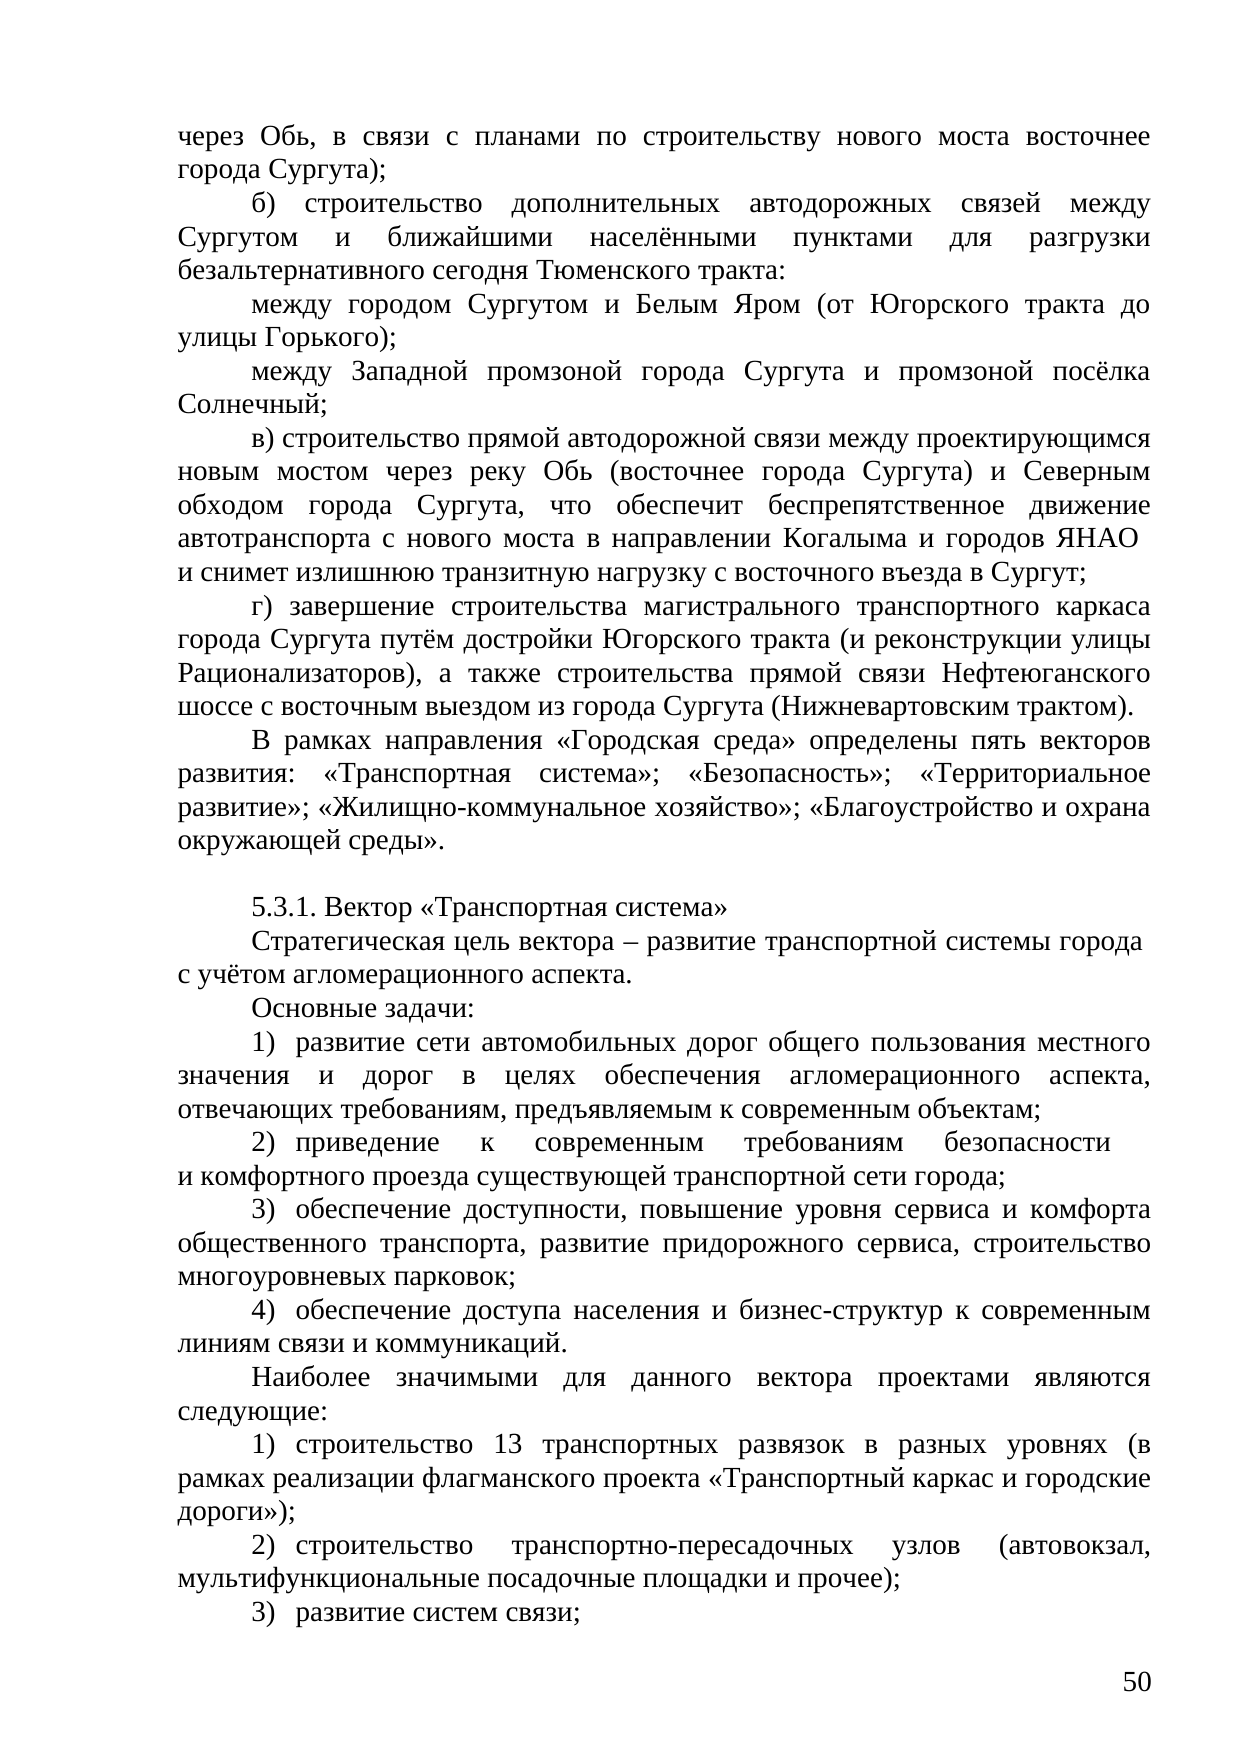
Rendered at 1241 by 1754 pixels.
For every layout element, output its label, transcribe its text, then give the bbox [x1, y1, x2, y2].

list приведение к современным требованиям безопасности и комфортного проезда существующей транспортной сети города; [177, 1124, 1152, 1191]
list строительство транспортно-пересадочных узлов (автовокзал, мультифункциональные посадочные площадки и прочее); [177, 1527, 1152, 1594]
text между городом Сургутом и Белым Яром (от Югорского тракта до улицы Горького); [177, 286, 1152, 353]
text в) строительство прямой автодорожной связи между проектирующимся новым мостом через реку Обь (восточнее города Сургута) и Северным обходом города Сургута, что обеспечит беспрепятственное движение автотранспорта с нового моста в направлении Когалыма и городов ЯНАО и снимет излишнюю транзитную нагрузку с восточного въезда в Сургут; [177, 420, 1152, 588]
list обеспечение доступа населения и бизнес-структур к современным линиям связи и коммуникаций. [177, 1292, 1152, 1359]
text Стратегическая цель вектора – развитие транспортной системы города с учётом агломерационного аспекта. [177, 923, 1152, 990]
list строительство 13 транспортных развязок в разных уровнях (в рамках реализации флагманского проекта «Транспортный каркас и городские дороги»); [177, 1426, 1152, 1527]
text Основные задачи: [177, 990, 1152, 1024]
text В рамках направления «Городская среда» определены пять векторов развития: «Транспортная система»; «Безопасность»; «Территориальное развитие»; «Жилищно-коммунальное хозяйство»; «Благоустройство и охрана окружающей среды». [177, 722, 1152, 856]
text б) строительство дополнительных автодорожных связей между Сургутом и ближайшими населёнными пунктами для разгрузки безальтернативного сегодня Тюменского тракта: [177, 185, 1152, 286]
text 5.3.1. Вектор «Транспортная система» [177, 889, 1152, 923]
list развитие сети автомобильных дорог общего пользования местного значения и дорог в целях обеспечения агломерационного аспекта, отвечающих требованиям, предъявляемым к современным объектам; [177, 1024, 1152, 1124]
text между Западной промзоной города Сургута и промзоной посёлка Солнечный; [177, 353, 1152, 420]
list развитие систем связи; [177, 1594, 1152, 1627]
list обеспечение доступности, повышение уровня сервиса и комфорта общественного транспорта, развитие придорожного сервиса, строительство многоуровневых парковок; [177, 1191, 1152, 1292]
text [177, 118, 1152, 185]
text Наиболее значимыми для данного вектора проектами являются следующие: [177, 1359, 1152, 1426]
text г) завершение строительства магистрального транспортного каркаса города Сургута путём достройки Югорского тракта (и реконструкции улицы Рационализаторов), а также строительства прямой связи Нефтеюганского шоссе с восточным выездом из города Сургута (Нижневартовским трактом). [177, 588, 1152, 722]
